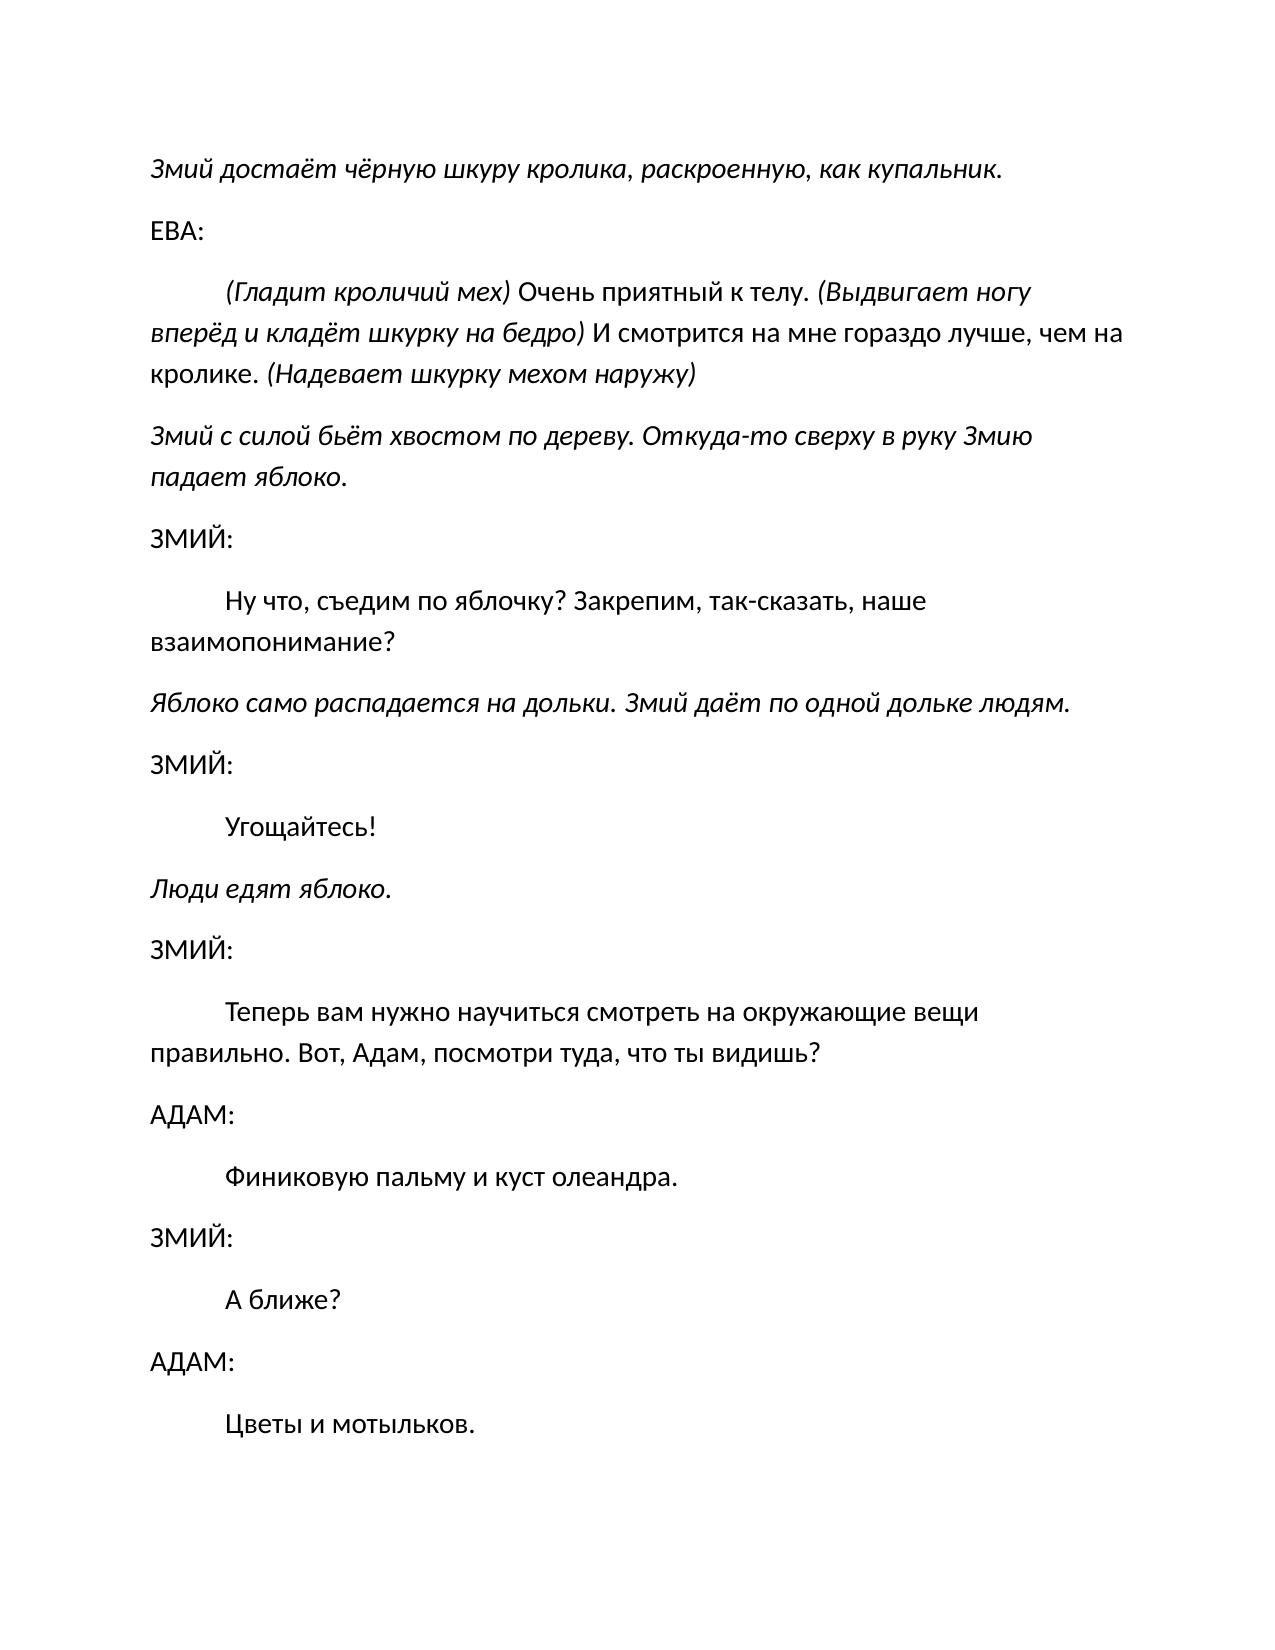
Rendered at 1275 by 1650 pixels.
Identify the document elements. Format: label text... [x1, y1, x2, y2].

text Яблоко само распадается на дольки. Змий даёт по одной дольке людям. [150, 684, 1125, 720]
text А ближе? [150, 1281, 1125, 1317]
text ЗМИЙ: [150, 520, 1125, 556]
text АДАМ: [150, 1343, 1125, 1379]
text (Гладит кроличий мех) Очень приятный к телу. (Выдвигает ногу вперёд и кладёт шкурку на бедро) И смотрится на мне гораздо лучше, чем на кролике. (Надевает шкурку мехом наружу) [150, 273, 1125, 391]
text ЗМИЙ: [150, 931, 1125, 967]
text ЕВА: [150, 212, 1125, 247]
text Теперь вам нужно научиться смотреть на окружающие вещи правильно. Вот, Адам, посмотри туда, что ты видишь? [150, 993, 1125, 1070]
text АДАМ: [150, 1096, 1125, 1132]
text Змий с силой бьёт хвостом по дереву. Откуда-то сверху в руку Змию падает яблоко. [150, 417, 1125, 494]
text Цветы и мотыльков. [150, 1405, 1125, 1440]
text Финиковую пальму и куст олеандра. [150, 1158, 1125, 1193]
text Люди едят яблоко. [150, 870, 1125, 905]
text Ну что, съедим по яблочку? Закрепим, так-сказать, наше взаимопонимание? [150, 582, 1125, 658]
text Змий достаёт чёрную шкуру кролика, раскроенную, как купальник. [150, 150, 1125, 186]
text Угощайтесь! [150, 808, 1125, 843]
text ЗМИЙ: [150, 1219, 1125, 1255]
text ЗМИЙ: [150, 746, 1125, 782]
